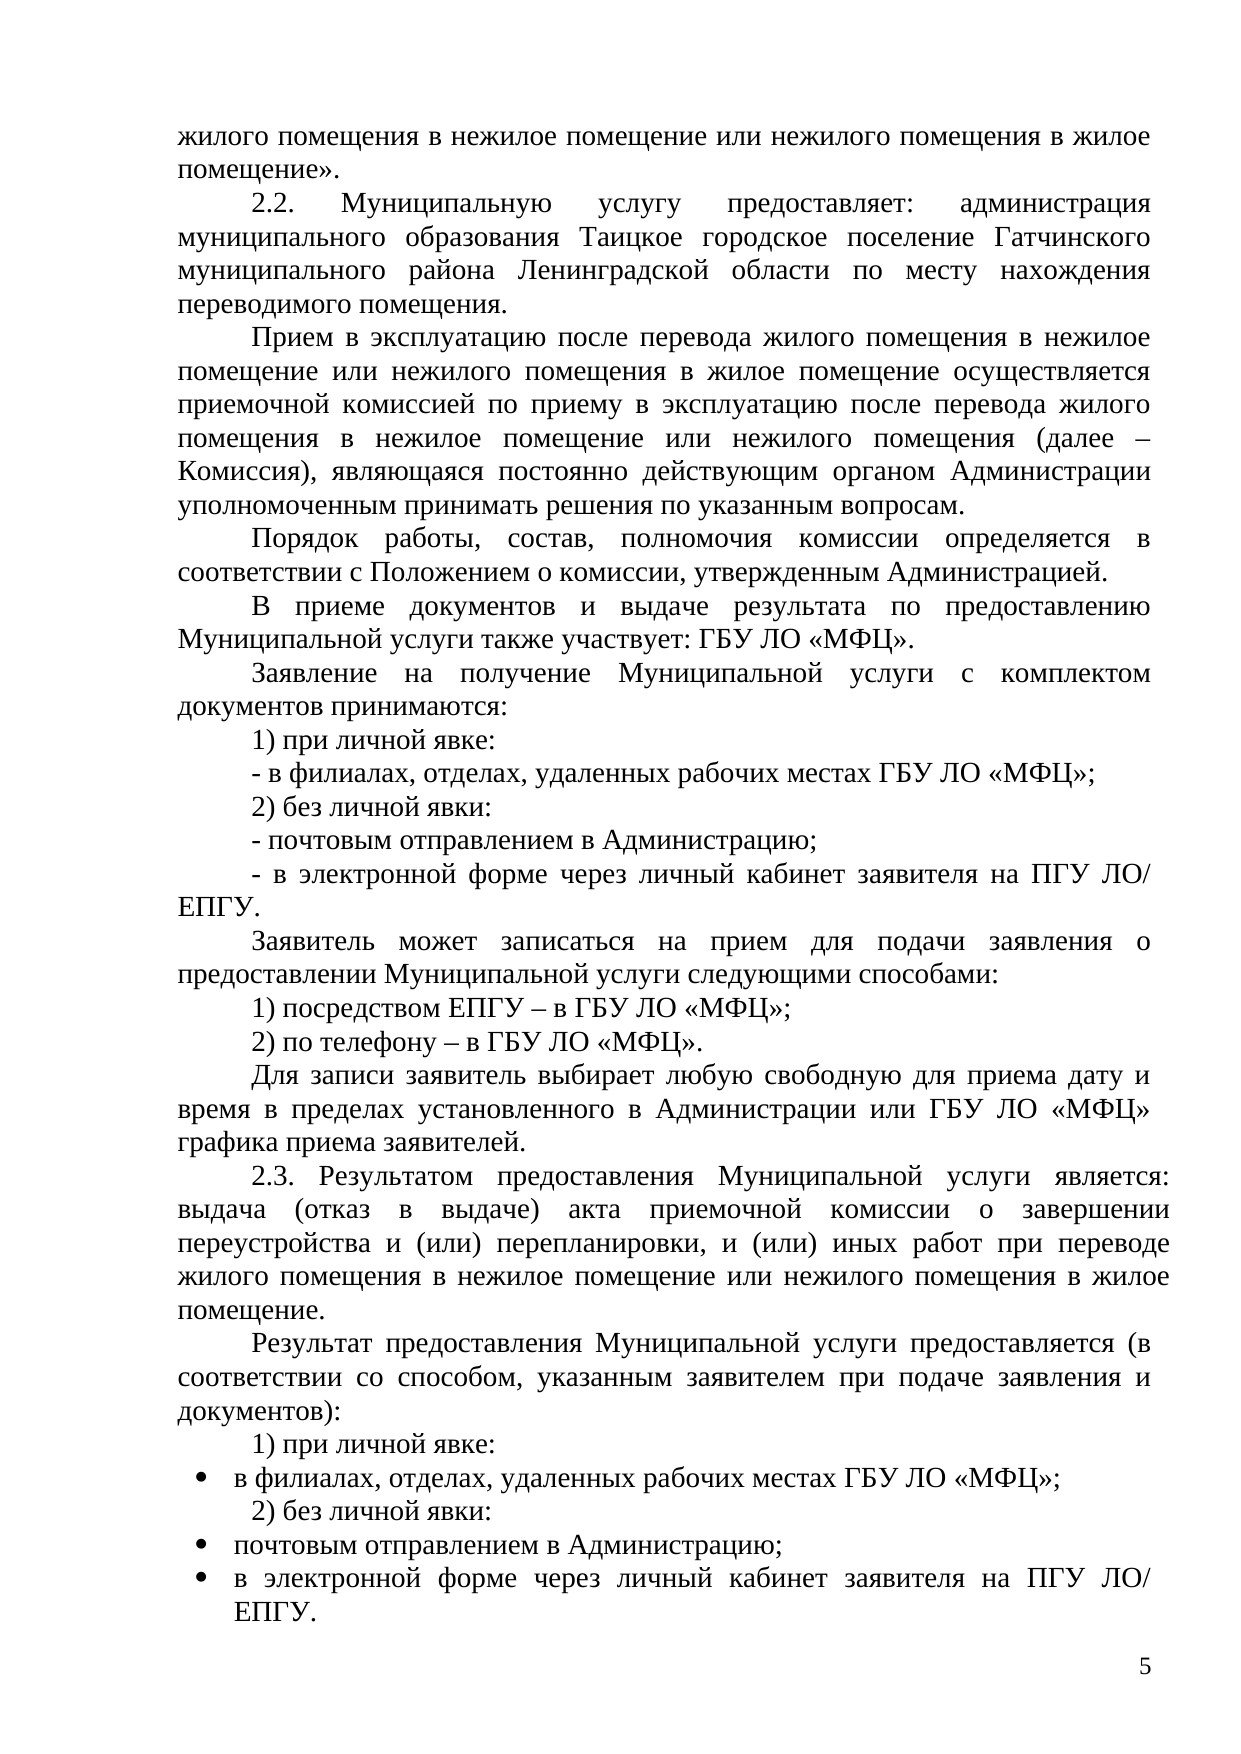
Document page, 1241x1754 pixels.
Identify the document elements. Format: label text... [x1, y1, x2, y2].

text - в электронной форме через личный кабинет заявителя на ПГУ ЛО/ ЕПГУ. [177, 856, 1152, 923]
text В приеме документов и выдаче результата по предоставлению Муниципальной услуги также участвует: ГБУ ЛО «МФЦ». [177, 588, 1152, 655]
text 2.2. Муниципальную услугу предоставляет: администрация муниципального образования Таицкое городское поселение Гатчинского муниципального района Ленинградской области по месту нахождения переводимого помещения. [177, 185, 1152, 319]
list в электронной форме через личный кабинет заявителя на ПГУ ЛО/ ЕПГУ. [196, 1561, 1152, 1628]
text 2) без личной явки: [177, 789, 1152, 822]
text - почтовым отправлением в Администрацию; [177, 822, 1152, 856]
text 2.3. Результатом предоставления Муниципальной услуги является: выдача (отказ в выдаче) акта приемочной комиссии о завершении переустройства и (или) перепланировки, и (или) иных работ при переводе жилого помещения в нежилое помещение или нежилого помещения в жилое помещение. [177, 1158, 1171, 1326]
text 1) при личной явке: [177, 1426, 1152, 1460]
text 1) при личной явке: [177, 722, 1152, 755]
text Для записи заявитель выбирает любую свободную для приема дату и время в пределах установленного в Администрации или ГБУ ЛО «МФЦ» графика приема заявителей. [177, 1057, 1152, 1158]
list почтовым отправлением в Администрацию; [196, 1527, 1152, 1561]
list в филиалах, отделах, удаленных рабочих местах ГБУ ЛО «МФЦ»; [196, 1460, 1152, 1493]
text Прием в эксплуатацию после перевода жилого помещения в нежилое помещение или нежилого помещения в жилое помещение осуществляется приемочной комиссией по приему в эксплуатацию после перевода жилого помещения в нежилое помещение или нежилого помещения (далее – Комиссия), являющаяся постоянно действующим органом Администрации уполномоченным принимать решения по указанным вопросам. [177, 319, 1152, 521]
text 1) посредством ЕПГУ – в ГБУ ЛО «МФЦ»; [177, 990, 1152, 1024]
text - в филиалах, отделах, удаленных рабочих местах ГБУ ЛО «МФЦ»; [177, 755, 1152, 789]
text Заявитель может записаться на прием для подачи заявления о предоставлении Муниципальной услуги следующими способами: [177, 923, 1152, 990]
text 2) по телефону – в ГБУ ЛО «МФЦ». [177, 1024, 1152, 1057]
text Заявление на получение Муниципальной услуги с комплектом документов принимаются: [177, 655, 1152, 722]
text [177, 118, 1152, 185]
text Результат предоставления Муниципальной услуги предоставляется (в соответствии со способом, указанным заявителем при подаче заявления и документов): [177, 1326, 1152, 1426]
text Порядок работы, состав, полномочия комиссии определяется в соответствии с Положением о комиссии, утвержденным Администрацией. [177, 521, 1152, 588]
text 2) без личной явки: [177, 1493, 1152, 1527]
